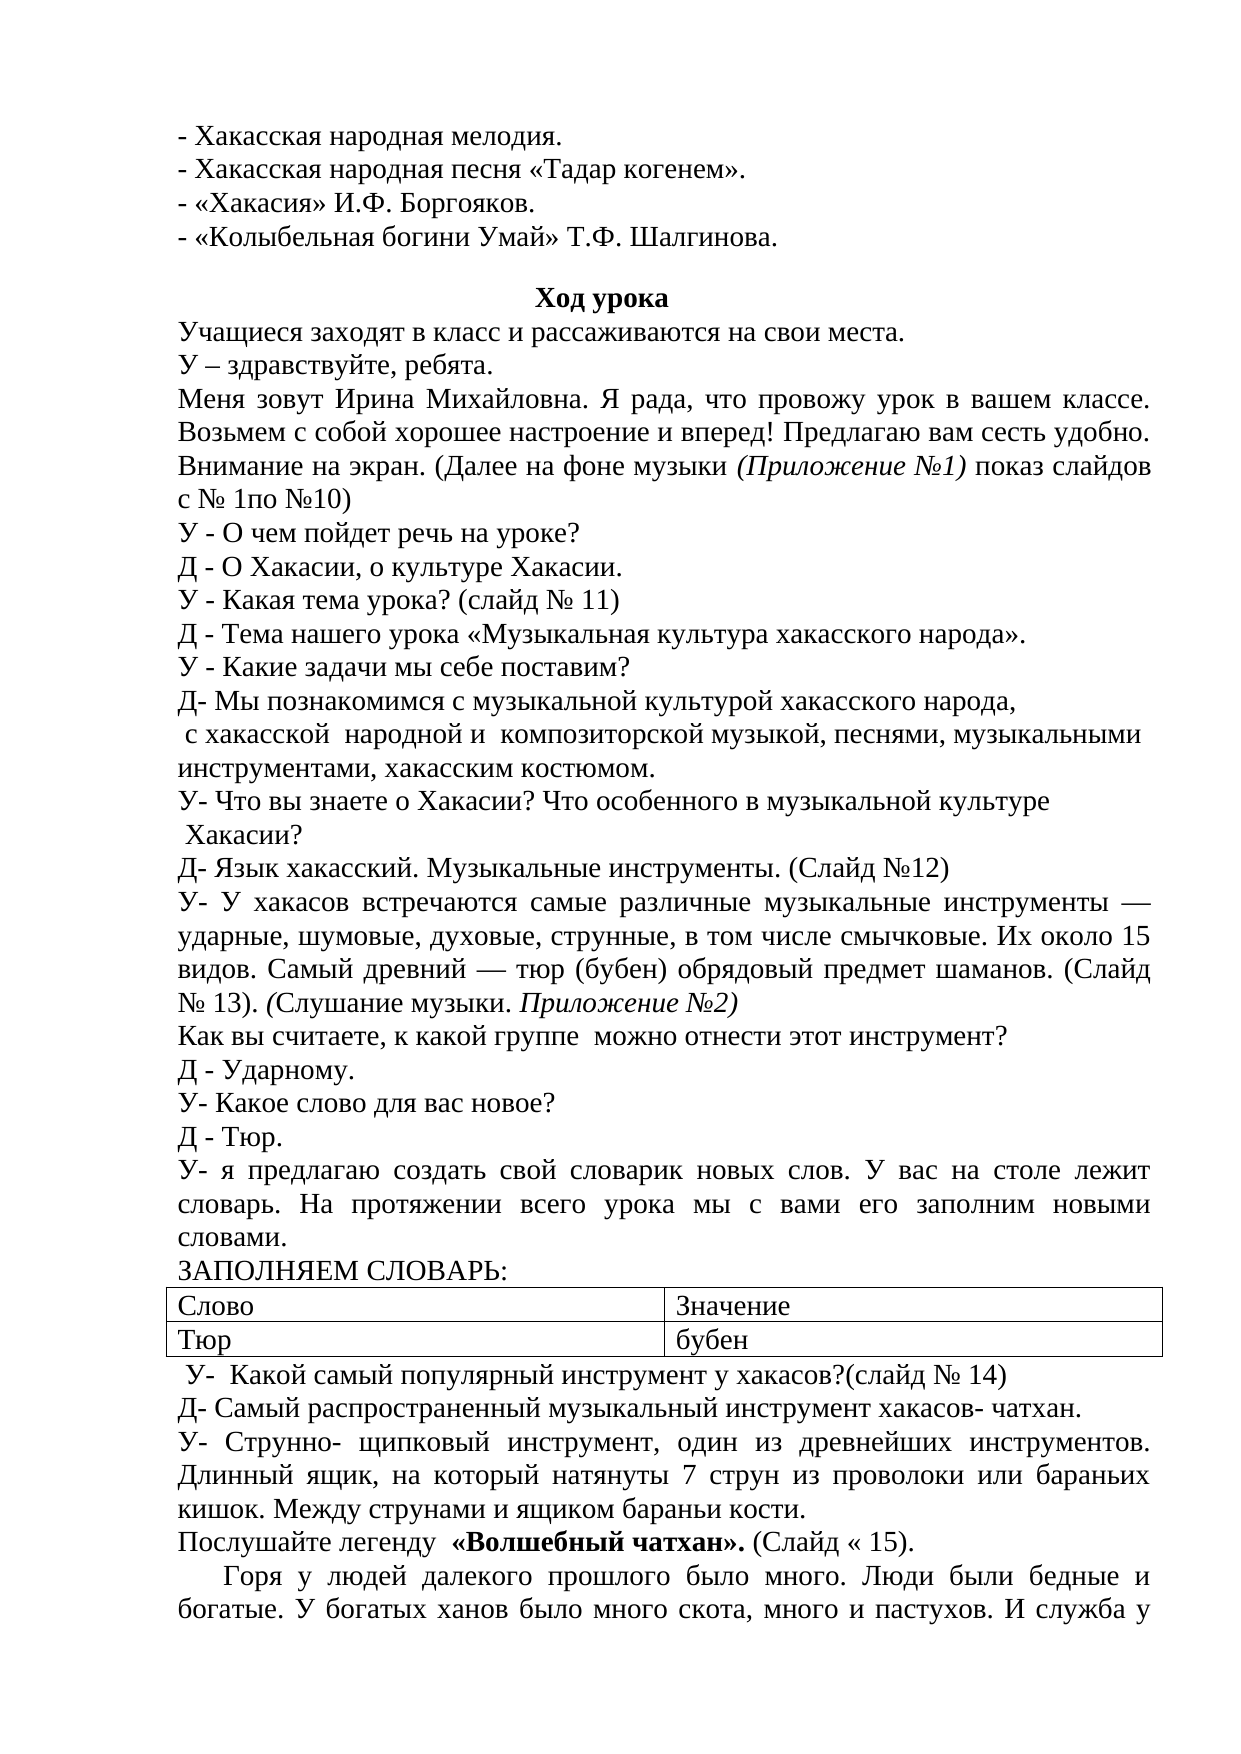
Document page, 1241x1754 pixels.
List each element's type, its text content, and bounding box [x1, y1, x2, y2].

text Хакасии? [118, 817, 1152, 851]
text - Хакасская народная мелодия. [177, 118, 1152, 152]
text У - Какая тема урока? (слайд № 11) [177, 582, 1152, 616]
text Послушайте легенду «Волшебный чатхан». (Слайд « 15). [177, 1524, 1152, 1558]
text У- я предлагаю создать свой словарик новых слов. У вас на столе лежит словарь. На протяжении всего урока мы с вами его заполним новыми словами. [177, 1152, 1152, 1253]
text Д- Язык хакасский. Музыкальные инструменты. (Слайд №12) [118, 851, 1152, 884]
text - «Колыбельная богини Умай» Т.Ф. Шалгинова. [177, 219, 1152, 252]
text - Хакасская народная песня «Тадар когенем». [177, 152, 1152, 185]
text У- Что вы знаете о Хакасии? Что особенного в музыкальной культуре [118, 783, 1152, 817]
table_cell бубен [665, 1322, 1162, 1356]
text Как вы считаете, к какой группе можно отнести этот инструмент? [177, 1018, 1152, 1052]
text Меня зовут Ирина Михайловна. Я рада, что провожу урок в вашем классе. Возьмем с собой хорошее настроение и вперед! Предлагаю вам сесть удобно. Внимание на экран. (Далее на фоне музыки (Приложение №1) показ слайдов с № 1по №10) [177, 381, 1152, 515]
text Д- Мы познакомимся с музыкальной культурой хакасского народа, [118, 683, 1152, 716]
table_header Слово [167, 1288, 664, 1321]
table_header Значение [665, 1288, 1162, 1321]
text У – здравствуйте, ребята. [177, 347, 1152, 381]
text У- Струнно- щипковый инструмент, один из древнейших инструментов. Длинный ящик, на который натянуты 7 струн из проволоки или бараньих кишок. Между струнами и ящиком бараньи кости. [177, 1424, 1152, 1524]
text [177, 1558, 1152, 1625]
text Д- Самый распространенный музыкальный инструмент хакасов- чатхан. [177, 1390, 1152, 1424]
text Д - Тюр. [177, 1119, 1152, 1152]
text Д - Тема нашего урока «Музыкальная культура хакасского народа». [177, 616, 1152, 649]
text Д - О Хакасии, о культуре Хакасии. [177, 549, 1152, 582]
text У- Какое слово для вас новое? [177, 1085, 1152, 1119]
text У- У хакасов встречаются самые различные музыкальные инструменты — ударные, шумовые, духовые, струнные, в том числе смычковые. Их около 15 видов. Самый древний — тюр (бубен) обрядовый предмет шаманов. (Слайд № 13). (Слушание музыки. Приложение №2) [177, 884, 1152, 1018]
text У - О чем пойдет речь на уроке? [177, 515, 1152, 549]
text Д - Ударному. [177, 1052, 1152, 1085]
table_cell Тюр [167, 1322, 664, 1356]
text инструментами, хакасским костюмом. [118, 750, 1152, 783]
text Учащиеся заходят в класс и рассаживаются на свои места. [177, 314, 1152, 347]
text с хакасской народной и композиторской музыкой, песнями, музыкальными [118, 716, 1152, 750]
text ЗАПОЛНЯЕМ СЛОВАРЬ: [177, 1253, 1152, 1287]
text У- Какой самый популярный инструмент у хакасов?(слайд № 14) [177, 1357, 1152, 1390]
text - «Хакасия» И.Ф. Боргояков. [177, 185, 1152, 219]
text У - Какие задачи мы себе поставим? [177, 649, 1152, 683]
text Ход урока [177, 280, 1152, 314]
